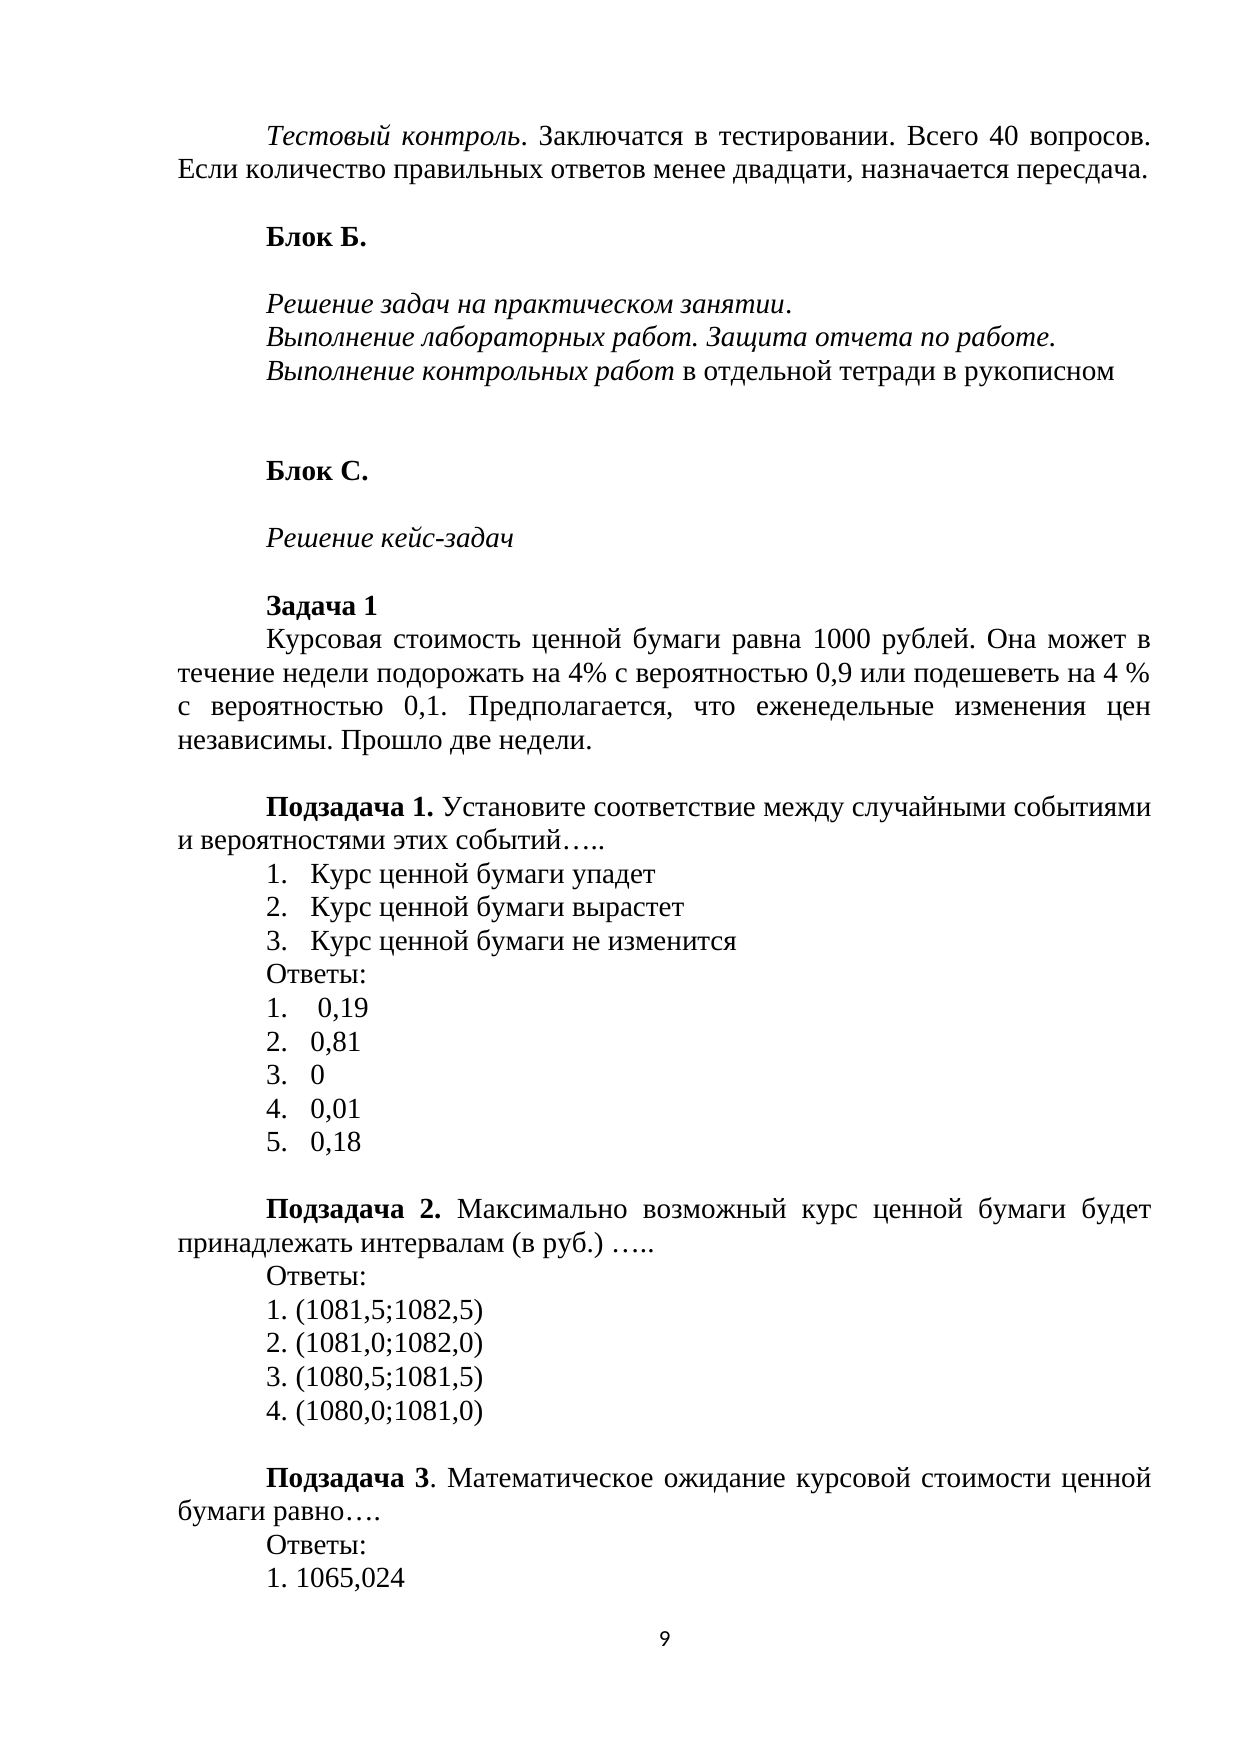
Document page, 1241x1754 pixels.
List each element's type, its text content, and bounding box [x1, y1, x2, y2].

text Выполнение контрольных работ в отдельной тетради в рукописном [177, 353, 1152, 386]
list 0,81 [177, 1024, 1152, 1057]
text Блок Б. [177, 219, 1152, 252]
list Курс ценной бумаги вырастет [177, 889, 1152, 923]
list (1081,5;1082,5) [177, 1292, 1152, 1326]
list (1080,5;1081,5) [177, 1359, 1152, 1393]
text Ответы: [177, 1527, 1152, 1560]
list (1080,0;1081,0) [177, 1393, 1152, 1426]
list 0,18 [177, 1124, 1152, 1158]
list 0,19 [177, 990, 1152, 1024]
list 1065,024 [177, 1560, 1152, 1594]
list (1081,0;1082,0) [177, 1326, 1152, 1359]
text Подзадача 2. Максимально возможный курс ценной бумаги будет принадлежать интервалам (в руб.) ….. [177, 1191, 1152, 1258]
list 0,01 [177, 1091, 1152, 1124]
text Подзадача 1. Установите соответствие между случайными событиями и вероятностями этих событий….. [177, 789, 1152, 856]
list 0 [177, 1057, 1152, 1091]
text Ответы: [177, 1258, 1152, 1292]
list Курс ценной бумаги упадет [177, 856, 1152, 889]
text Тестовый контроль. Заключатся в тестировании. Всего 40 вопросов. Если количество правильных ответов менее двадцати, назначается пересдача. [177, 118, 1152, 185]
text Подзадача 3. Математическое ожидание курсовой стоимости ценной бумаги равно…. [177, 1460, 1152, 1527]
text Выполнение лабораторных работ. Защита отчета по работе. [177, 319, 1152, 353]
text Задача 1 [177, 588, 1152, 621]
text Решение кейс-задач [177, 521, 1152, 554]
text Блок С. [177, 453, 1152, 487]
list Курс ценной бумаги не изменится [177, 923, 1152, 957]
text Курсовая стоимость ценной бумаги равна 1000 рублей. Она может в течение недели подорожать на 4% с вероятностью 0,9 или подешеветь на 4 % с вероятностью 0,1. Предполагается, что еженедельные изменения цен независимы. Прошло две недели. [177, 621, 1152, 755]
text Ответы: [177, 957, 1152, 990]
text Решение задач на практическом занятии. [177, 286, 1152, 319]
